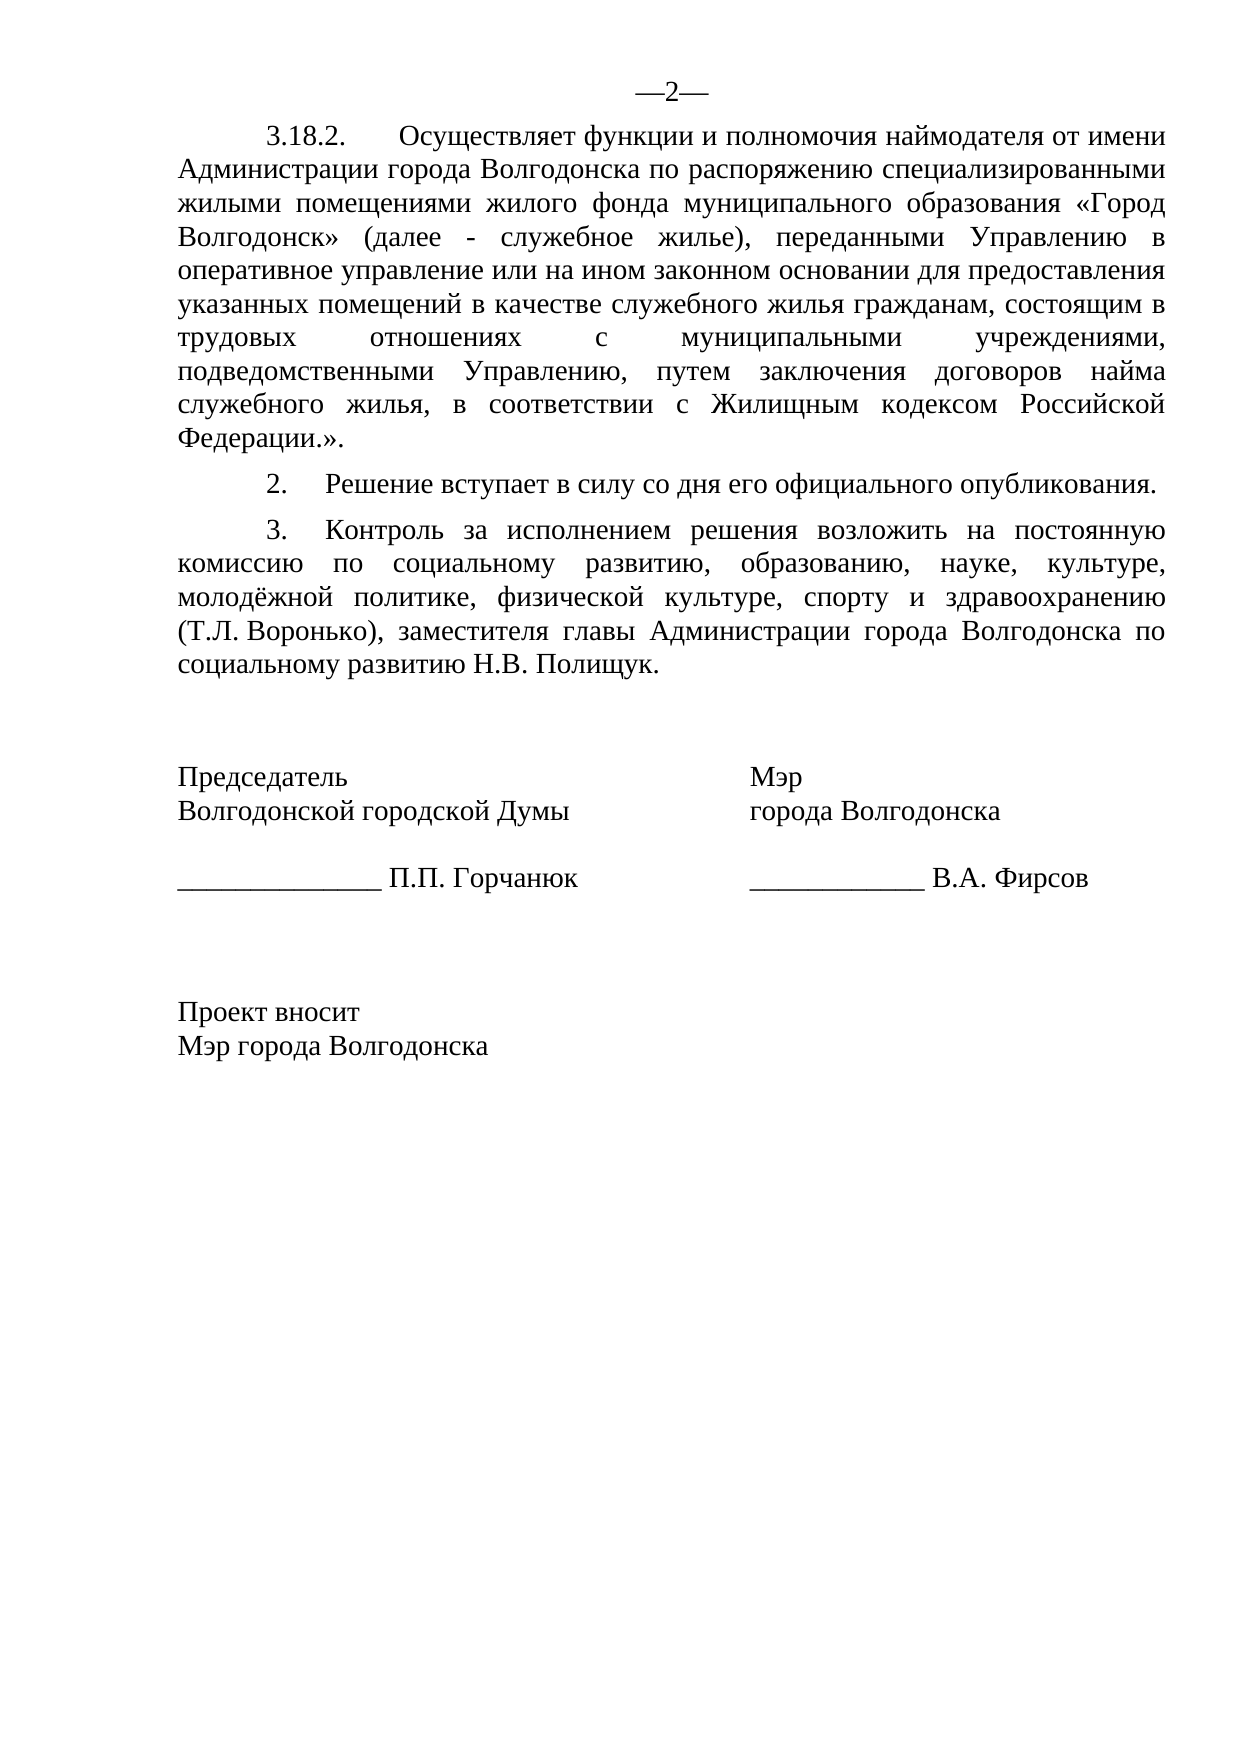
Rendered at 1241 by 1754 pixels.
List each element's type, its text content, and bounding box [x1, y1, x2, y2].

text Проект вносит [177, 994, 1167, 1028]
text 2. Решение вступает в силу со дня его официального опубликования. [177, 466, 1167, 499]
text Мэр города Волгодонска [177, 1028, 1167, 1061]
text 3. Контроль за исполнением решения возложить на постоянную комиссию по социальному развитию, образованию, науке, культуре, молодёжной политике, физической культуре, спорту и здравоохранению (Т.Л. Воронько), заместителя главы Администрации города Волгодонска по социальному развитию Н.В. Полищук. [177, 512, 1167, 680]
text 3.18.2. Осуществляет функции и полномочия наймодателя от имени Администрации города Волгодонска по распоряжению специализированными жилыми помещениями жилого фонда муниципального образования «Город Волгодонск» (далее - служебное жилье), переданными Управлению в оперативное управление или на ином законном основании для предоставления указанных помещений в качестве служебного жилья гражданам, состоящим в трудовых отношениях с муниципальными учреждениями, подведомственными Управлению, путем заключения договоров найма служебного жилья, в соответствии с Жилищным кодексом Российской Федерации.». [177, 118, 1167, 453]
table_header Мэр города Волгодонска ____________ В.А. Фирсов [738, 759, 1178, 893]
table_header Председатель Волгодонской городской Думы ______________ П.П. Горчанюк [166, 759, 738, 893]
